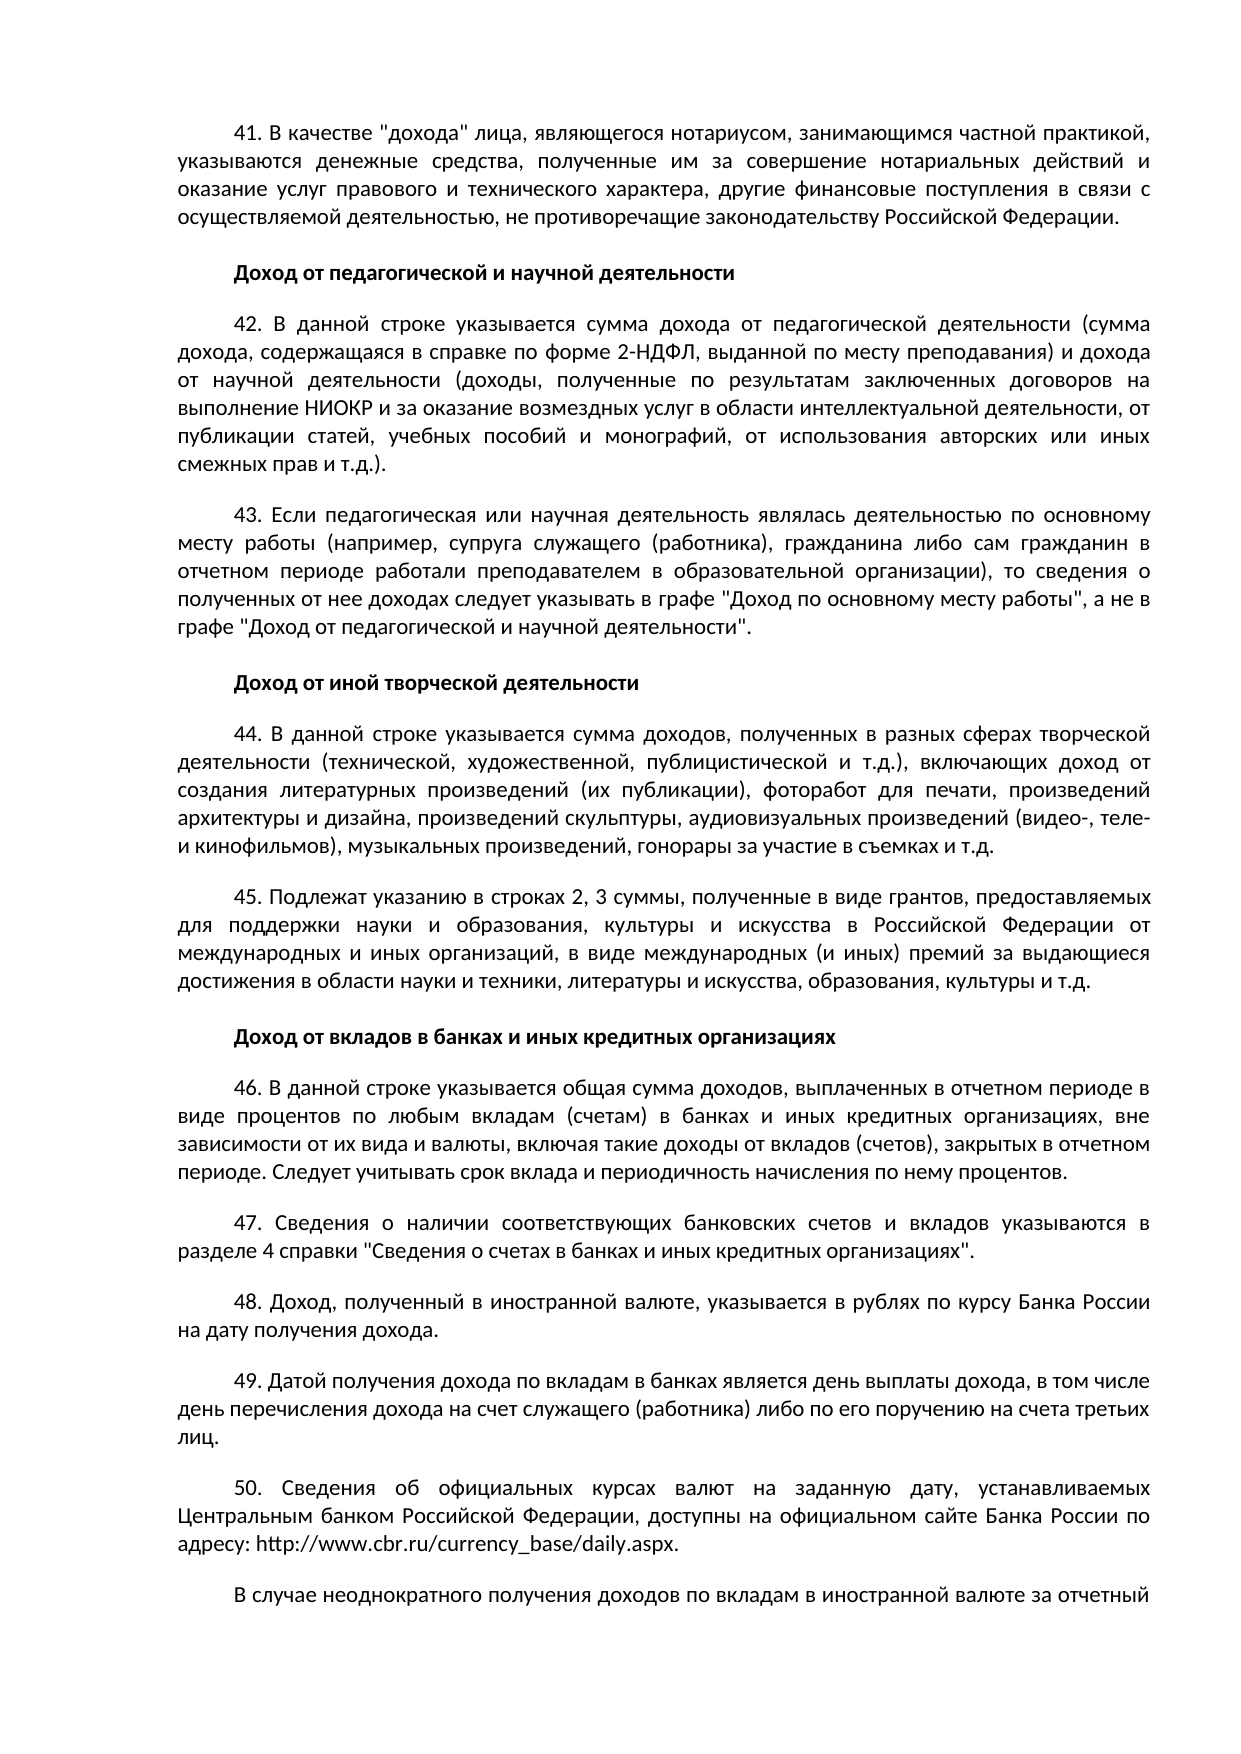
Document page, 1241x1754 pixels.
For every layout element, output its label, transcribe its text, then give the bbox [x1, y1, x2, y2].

text 47. Сведения о наличии соответствующих банковских счетов и вкладов указываются в разделе 4 справки "Сведения о счетах в банках и иных кредитных организациях". [177, 1208, 1152, 1264]
title Доход от педагогической и научной деятельности [177, 258, 1152, 286]
text 42. В данной строке указывается сумма дохода от педагогической деятельности (сумма дохода, содержащаяся в справке по форме 2-НДФЛ, выданной по месту преподавания) и дохода от научной деятельности (доходы, полученные по результатам заключенных договоров на выполнение НИОКР и за оказание возмездных услуг в области интеллектуальной деятельности, от публикации статей, учебных пособий и монографий, от использования авторских или иных смежных прав и т.д.). [177, 309, 1152, 477]
title Доход от иной творческой деятельности [177, 668, 1152, 696]
text 50. Сведения об официальных курсах валют на заданную дату, устанавливаемых Центральным банком Российской Федерации, доступны на официальном сайте Банка России по адресу: http://www.cbr.ru/currency_base/daily.aspx. [177, 1473, 1152, 1557]
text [177, 1580, 1152, 1608]
text 46. В данной строке указывается общая сумма доходов, выплаченных в отчетном периоде в виде процентов по любым вкладам (счетам) в банках и иных кредитных организациях, вне зависимости от их вида и валюты, включая такие доходы от вкладов (счетов), закрытых в отчетном периоде. Следует учитывать срок вклада и периодичность начисления по нему процентов. [177, 1073, 1152, 1185]
text 45. Подлежат указанию в строках 2, 3 суммы, полученные в виде грантов, предоставляемых для поддержки науки и образования, культуры и искусства в Российской Федерации от международных и иных организаций, в виде международных (и иных) премий за выдающиеся достижения в области науки и техники, литературы и искусства, образования, культуры и т.д. [177, 882, 1152, 994]
text 44. В данной строке указывается сумма доходов, полученных в разных сферах творческой деятельности (технической, художественной, публицистической и т.д.), включающих доход от создания литературных произведений (их публикации), фоторабот для печати, произведений архитектуры и дизайна, произведений скульптуры, аудиовизуальных произведений (видео-, теле- и кинофильмов), музыкальных произведений, гонорары за участие в съемках и т.д. [177, 719, 1152, 859]
text 43. Если педагогическая или научная деятельность являлась деятельностью по основному месту работы (например, супруга служащего (работника), гражданина либо сам гражданин в отчетном периоде работали преподавателем в образовательной организации), то сведения о полученных от нее доходах следует указывать в графе "Доход по основному месту работы", а не в графе "Доход от педагогической и научной деятельности". [177, 500, 1152, 640]
text 49. Датой получения дохода по вкладам в банках является день выплаты дохода, в том числе день перечисления дохода на счет служащего (работника) либо по его поручению на счета третьих лиц. [177, 1366, 1152, 1450]
text 48. Доход, полученный в иностранной валюте, указывается в рублях по курсу Банка России на дату получения дохода. [177, 1287, 1152, 1343]
title Доход от вкладов в банках и иных кредитных организациях [177, 1022, 1152, 1050]
text 41. В качестве "дохода" лица, являющегося нотариусом, занимающимся частной практикой, указываются денежные средства, полученные им за совершение нотариальных действий и оказание услуг правового и технического характера, другие финансовые поступления в связи с осуществляемой деятельностью, не противоречащие законодательству Российской Федерации. [177, 118, 1152, 230]
